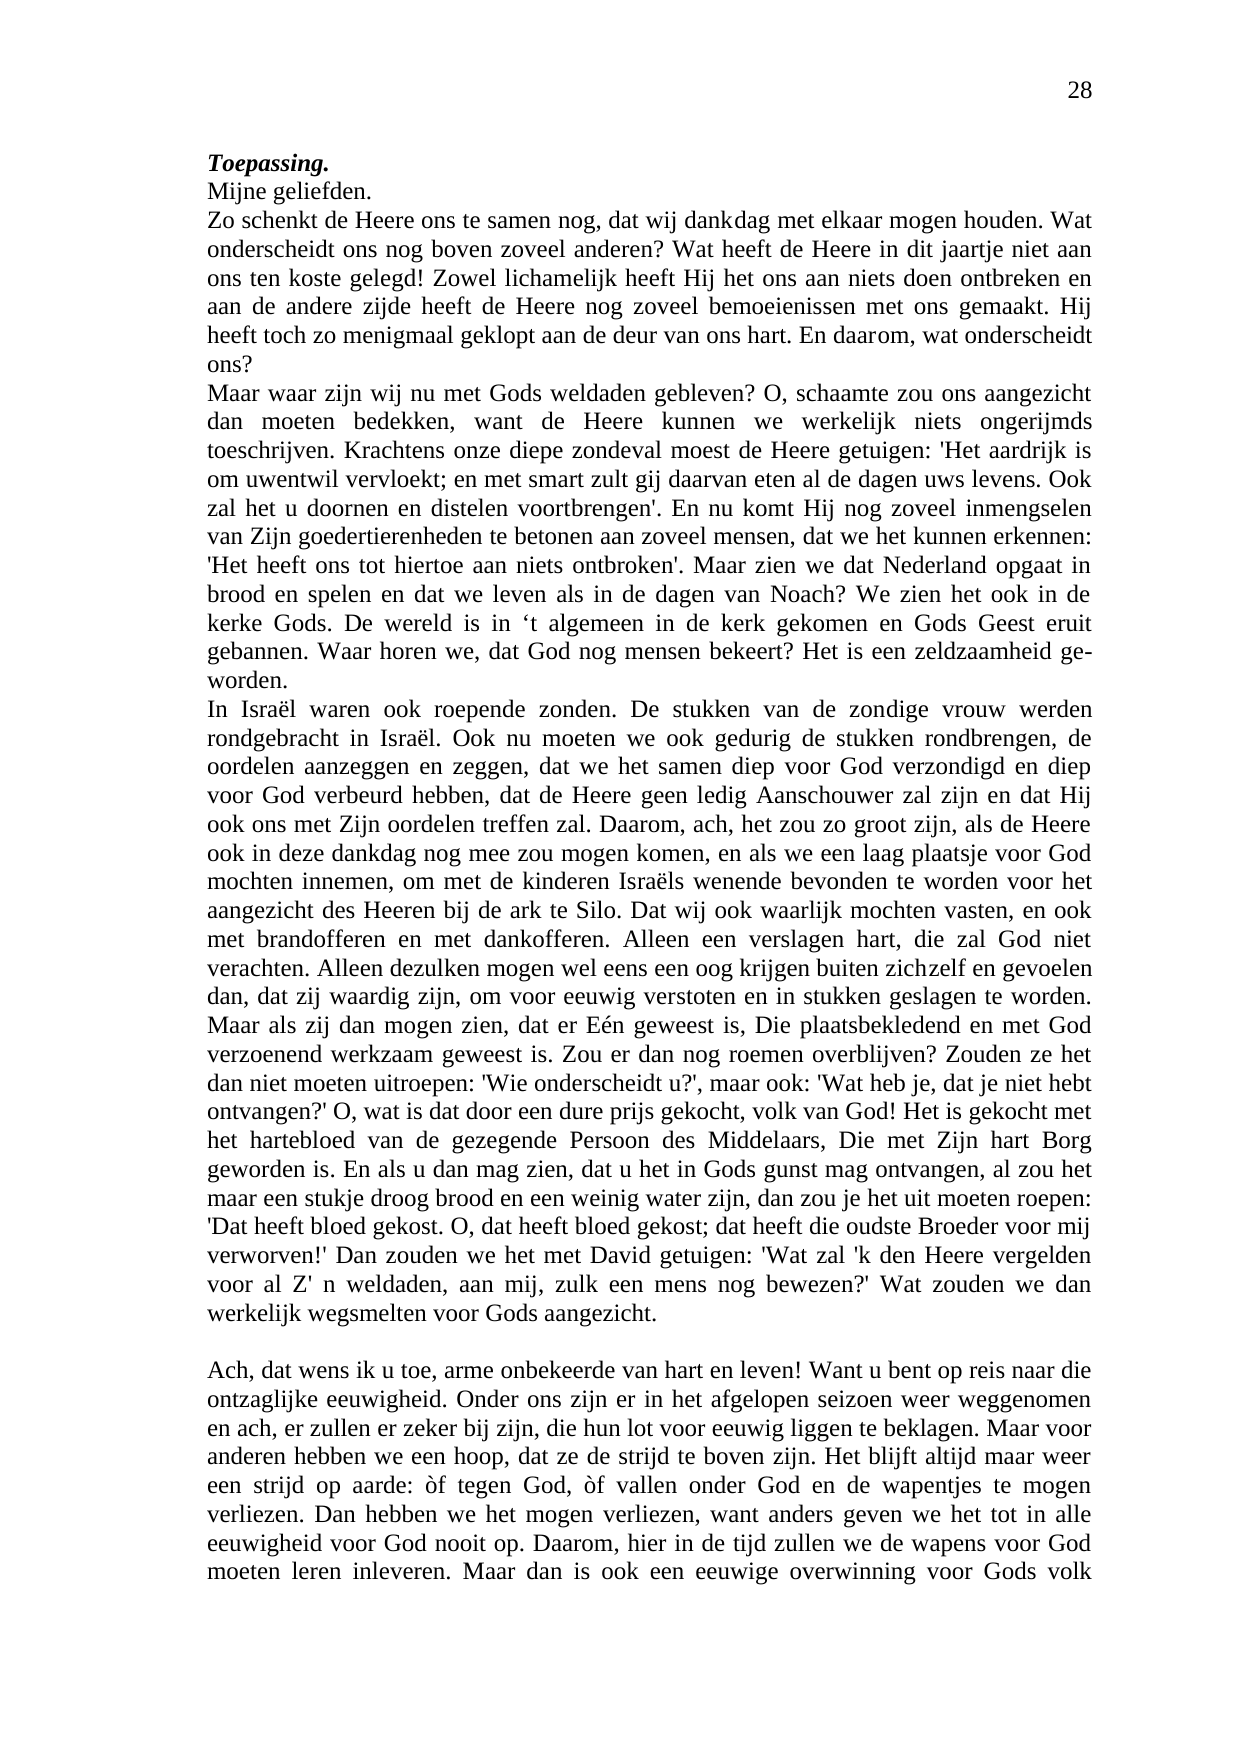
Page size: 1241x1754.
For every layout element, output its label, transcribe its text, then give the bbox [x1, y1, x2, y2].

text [207, 1355, 1092, 1585]
text Maar waar zijn wij nu met Gods weldaden gebleven? O, schaamte zou ons aangezicht dan moeten bedekken, want de Heere kunnen we werkelijk niets ongerijmds toeschrijven. Krachtens onze diepe zondeval moest de Heere getuigen: 'Het aardrijk is om uwentwil vervloekt; en met smart zult gij daarvan eten al de dagen uws levens. Ook zal het u doornen en distelen voortbrengen'. En nu komt Hij nog zoveel inmengselen van Zijn goedertierenheden te betonen aan zoveel mensen, dat we het kunnen erkennen: 'Het heeft ons tot hiertoe aan niets ontbroken'. Maar zien we dat Nederland opgaat in brood en spelen en dat we leven als in de dagen van Noach? We zien het ook in de kerke Gods. De wereld is in ‘t algemeen in de kerk gekomen en Gods Geest eruit gebannen. Waar horen we, dat God nog mensen bekeert? Het is een zeldzaamheid geworden. [207, 378, 1092, 694]
text Mijne geliefden. [207, 176, 1092, 205]
text Toepassing. [207, 148, 1092, 176]
text In Israël waren ook roepende zonden. De stukken van de zondige vrouw werden rondgebracht in Israël. Ook nu moeten we ook gedurig de stukken rondbrengen, de oordelen aanzeggen en zeggen, dat we het samen diep voor God verzondigd en diep voor God verbeurd hebben, dat de Heere geen ledig Aanschouwer zal zijn en dat Hij ook ons met Zijn oordelen treffen zal. Daarom, ach, het zou zo groot zijn, als de Heere ook in deze dankdag nog mee zou mogen komen, en als we een laag plaatsje voor God mochten innemen, om met de kinderen Israëls wenende bevonden te worden voor het aangezicht des Heeren bij de ark te Silo. Dat wij ook waarlijk mochten vasten, en ook met brandofferen en met dankofferen. Alleen een verslagen hart, die zal God niet verachten. Alleen dezulken mogen wel eens een oog krijgen buiten zichzelf en gevoelen dan, dat zij waardig zijn, om voor eeuwig verstoten en in stukken geslagen te worden. Maar als zij dan mogen zien, dat er Eén geweest is, Die plaatsbekledend en met God verzoenend werkzaam geweest is. Zou er dan nog roemen overblijven? Zouden ze het dan niet moeten uitroepen: 'Wie onderscheidt u?', maar ook: 'Wat heb je, dat je niet hebt ontvangen?' O, wat is dat door een dure prijs gekocht, volk van God! Het is gekocht met het hartebloed van de gezegende Persoon des Middelaars, Die met Zijn hart Borg geworden is. En als u dan mag zien, dat u het in Gods gunst mag ontvangen, al zou het maar een stukje droog brood en een weinig water zijn, dan zou je het uit moeten roepen: 'Dat heeft bloed gekost. O, dat heeft bloed gekost; dat heeft die oudste Broeder voor mij verworven!' Dan zouden we het met David getuigen: 'Wat zal 'k den Heere vergelden voor al Z' n weldaden, aan mij, zulk een mens nog bewezen?' Wat zouden we dan werkelijk wegsmelten voor Gods aangezicht. [207, 694, 1092, 1326]
text Zo schenkt de Heere ons te samen nog, dat wij dankdag met elkaar mogen houden. Wat onderscheidt ons nog boven zoveel anderen? Wat heeft de Heere in dit jaartje niet aan ons ten koste gelegd! Zowel lichamelijk heeft Hij het ons aan niets doen ontbreken en aan de andere zijde heeft de Heere nog zoveel bemoeienissen met ons gemaakt. Hij heeft toch zo menigmaal geklopt aan de deur van ons hart. En daarom, wat onderscheidt ons? [207, 205, 1092, 378]
